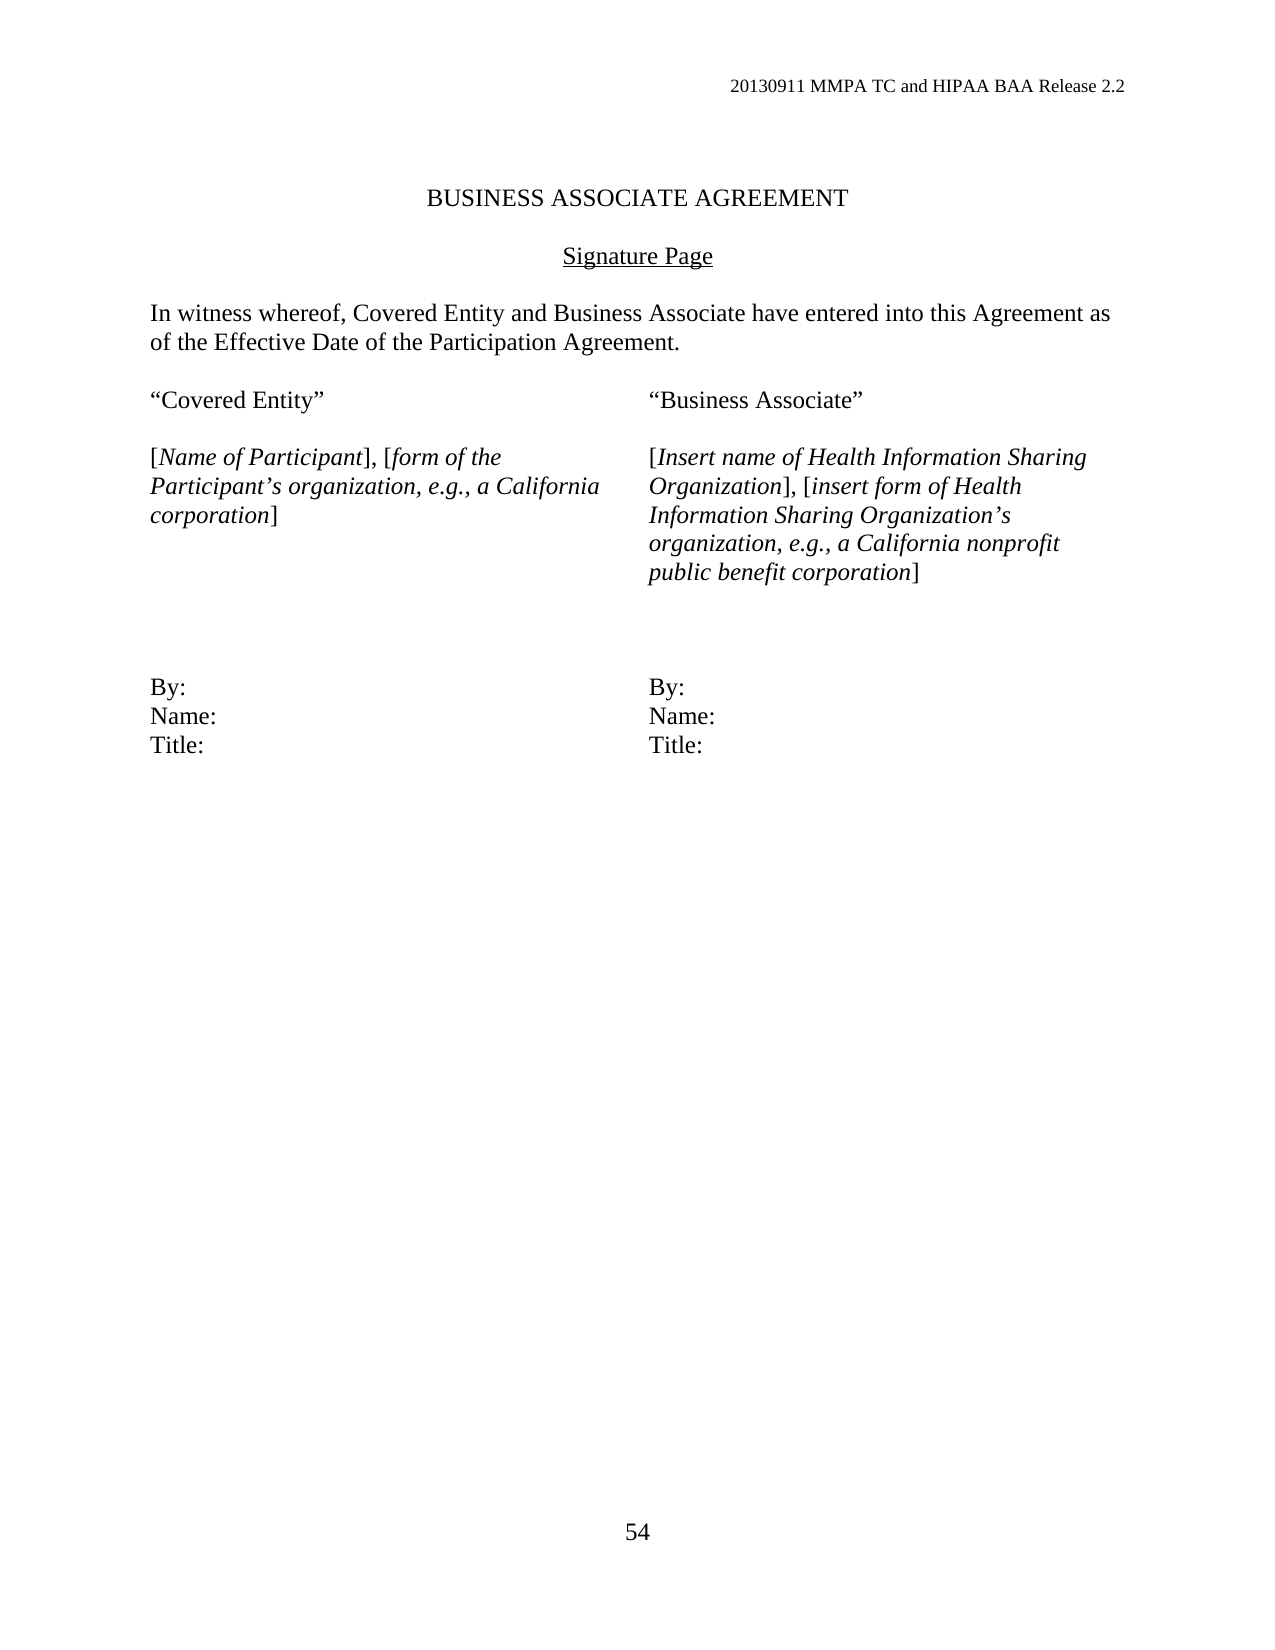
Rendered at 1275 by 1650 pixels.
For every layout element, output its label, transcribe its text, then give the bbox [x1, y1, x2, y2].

text Signature Page [150, 241, 1125, 270]
table_header “Business Associate” [Insert name of Health Information Sharing Organization], [insert form of Health Information Sharing Organization’s organization, e.g., a California nonprofit public benefit corporation] By: Name: Title: [638, 385, 1136, 758]
table_header “Covered Entity” [Name of Participant], [form of the Participant’s organization, e.g., a California corporation] By: Name: Title: [139, 385, 637, 758]
text In witness whereof, Covered Entity and Business Associate have entered into this Agreement as of the Effective Date of the Participation Agreement. [150, 298, 1125, 356]
text BUSINESS ASSOCIATE AGREEMENT [150, 183, 1125, 212]
